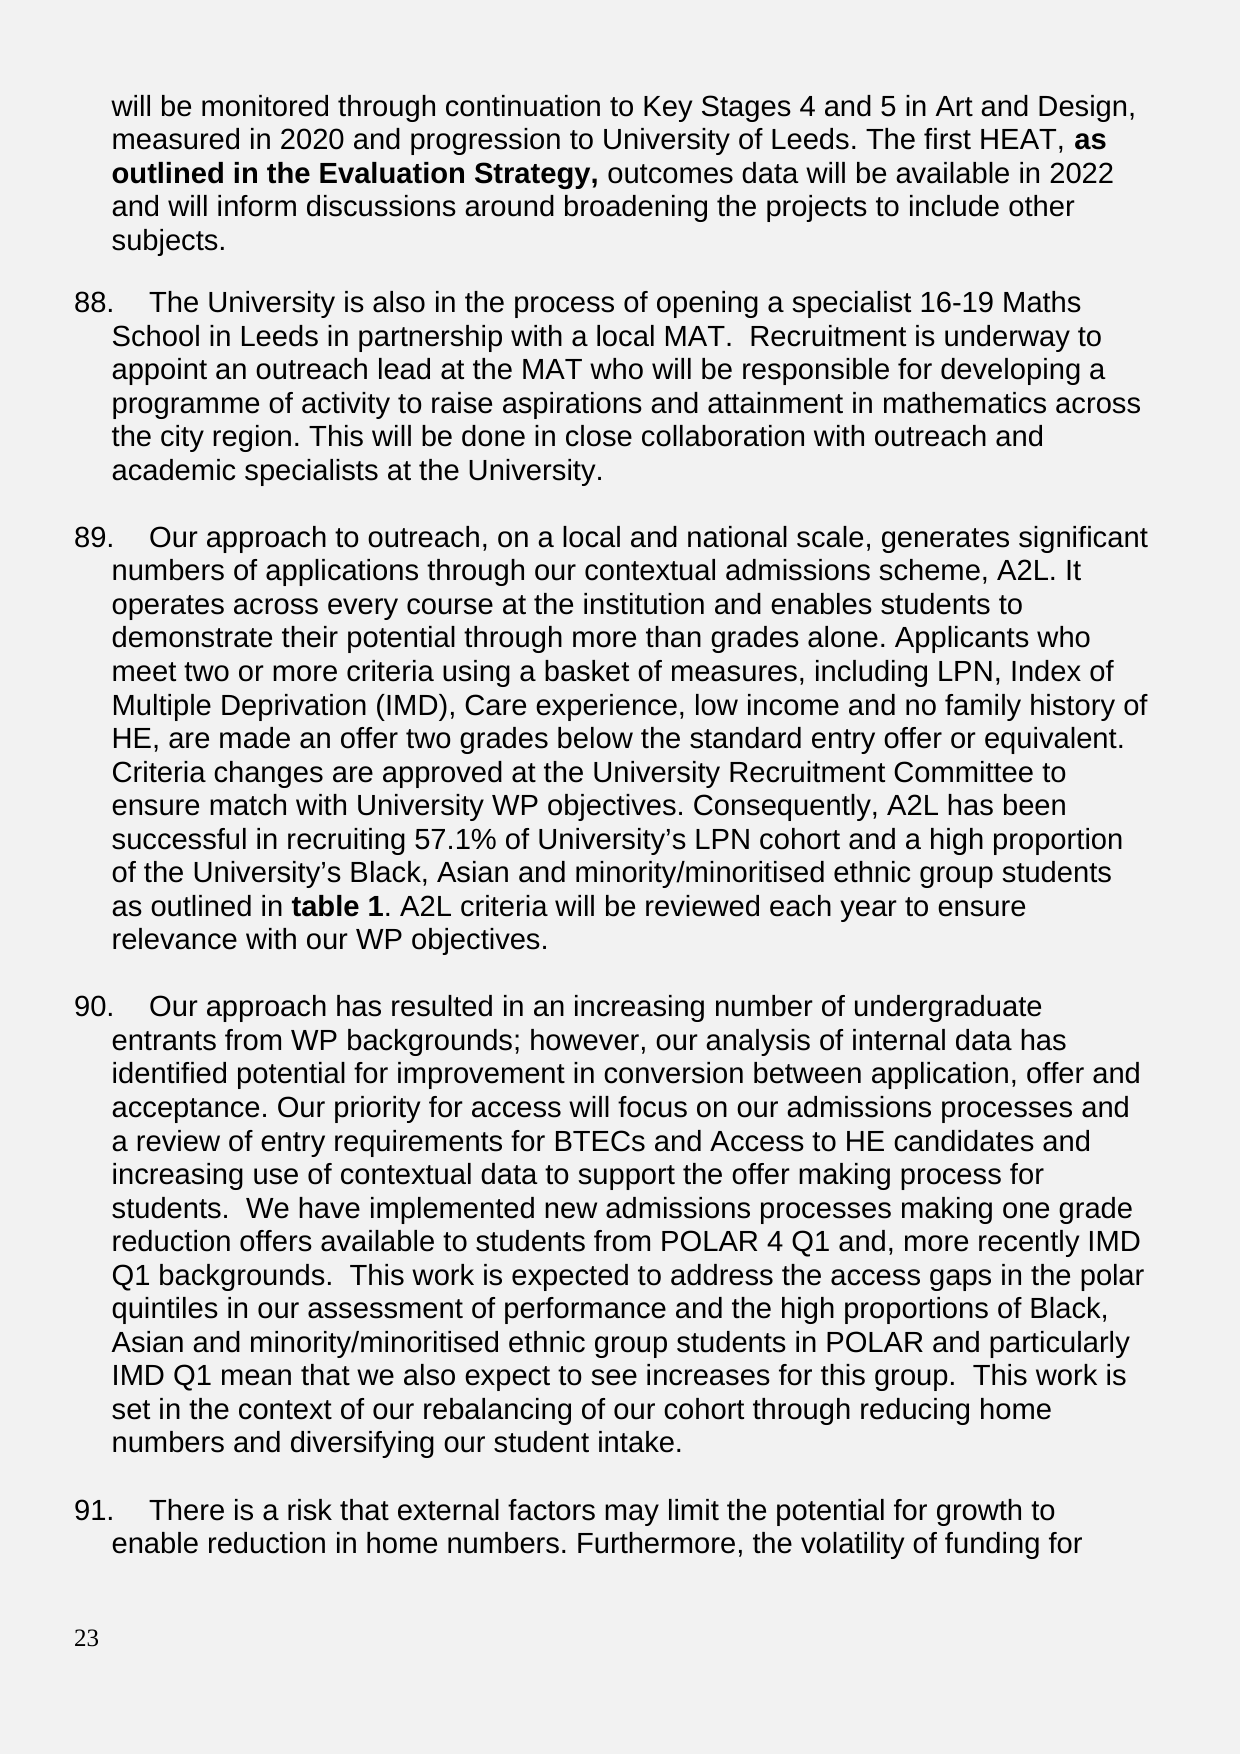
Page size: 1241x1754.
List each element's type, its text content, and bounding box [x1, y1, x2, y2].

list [74, 89, 1152, 256]
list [74, 1493, 1152, 1560]
list Our approach has resulted in an increasing number of undergraduate entrants from WP backgrounds; however, our analysis of internal data has identified potential for improvement in conversion between application, offer and acceptance. Our priority for access will focus on our admissions processes and a review of entry requirements for BTECs and Access to HE candidates and increasing use of contextual data to support the offer making process for students. We have implemented new admissions processes making one grade reduction offers available to students from POLAR 4 Q1 and, more recently IMD Q1 backgrounds. This work is expected to address the access gaps in the polar quintiles in our assessment of performance and the high proportions of Black, Asian and minority/minoritised ethnic group students in POLAR and particularly IMD Q1 mean that we also expect to see increases for this group. This work is set in the context of our rebalancing of our cohort through reducing home numbers and diversifying our student intake. [74, 989, 1152, 1459]
list The University is also in the process of opening a specialist 16-19 Maths School in Leeds in partnership with a local MAT. Recruitment is underway to appoint an outreach lead at the MAT who will be responsible for developing a programme of activity to raise aspirations and attainment in mathematics across the city region. This will be done in close collaboration with outreach and academic specialists at the University. [74, 285, 1152, 486]
list Our approach to outreach, on a local and national scale, generates significant numbers of applications through our contextual admissions scheme, A2L. It operates across every course at the institution and enables students to demonstrate their potential through more than grades alone. Applicants who meet two or more criteria using a basket of measures, including LPN, Index of Multiple Deprivation (IMD), Care experience, low income and no family history of HE, are made an offer two grades below the standard entry offer or equivalent. Criteria changes are approved at the University Recruitment Committee to ensure match with University WP objectives. Consequently, A2L has been successful in recruiting 57.1% of University’s LPN cohort and a high proportion of the University’s Black, Asian and minority/minoritised ethnic group students as outlined in table 1. A2L criteria will be reviewed each year to ensure relevance with our WP objectives. [74, 520, 1152, 956]
